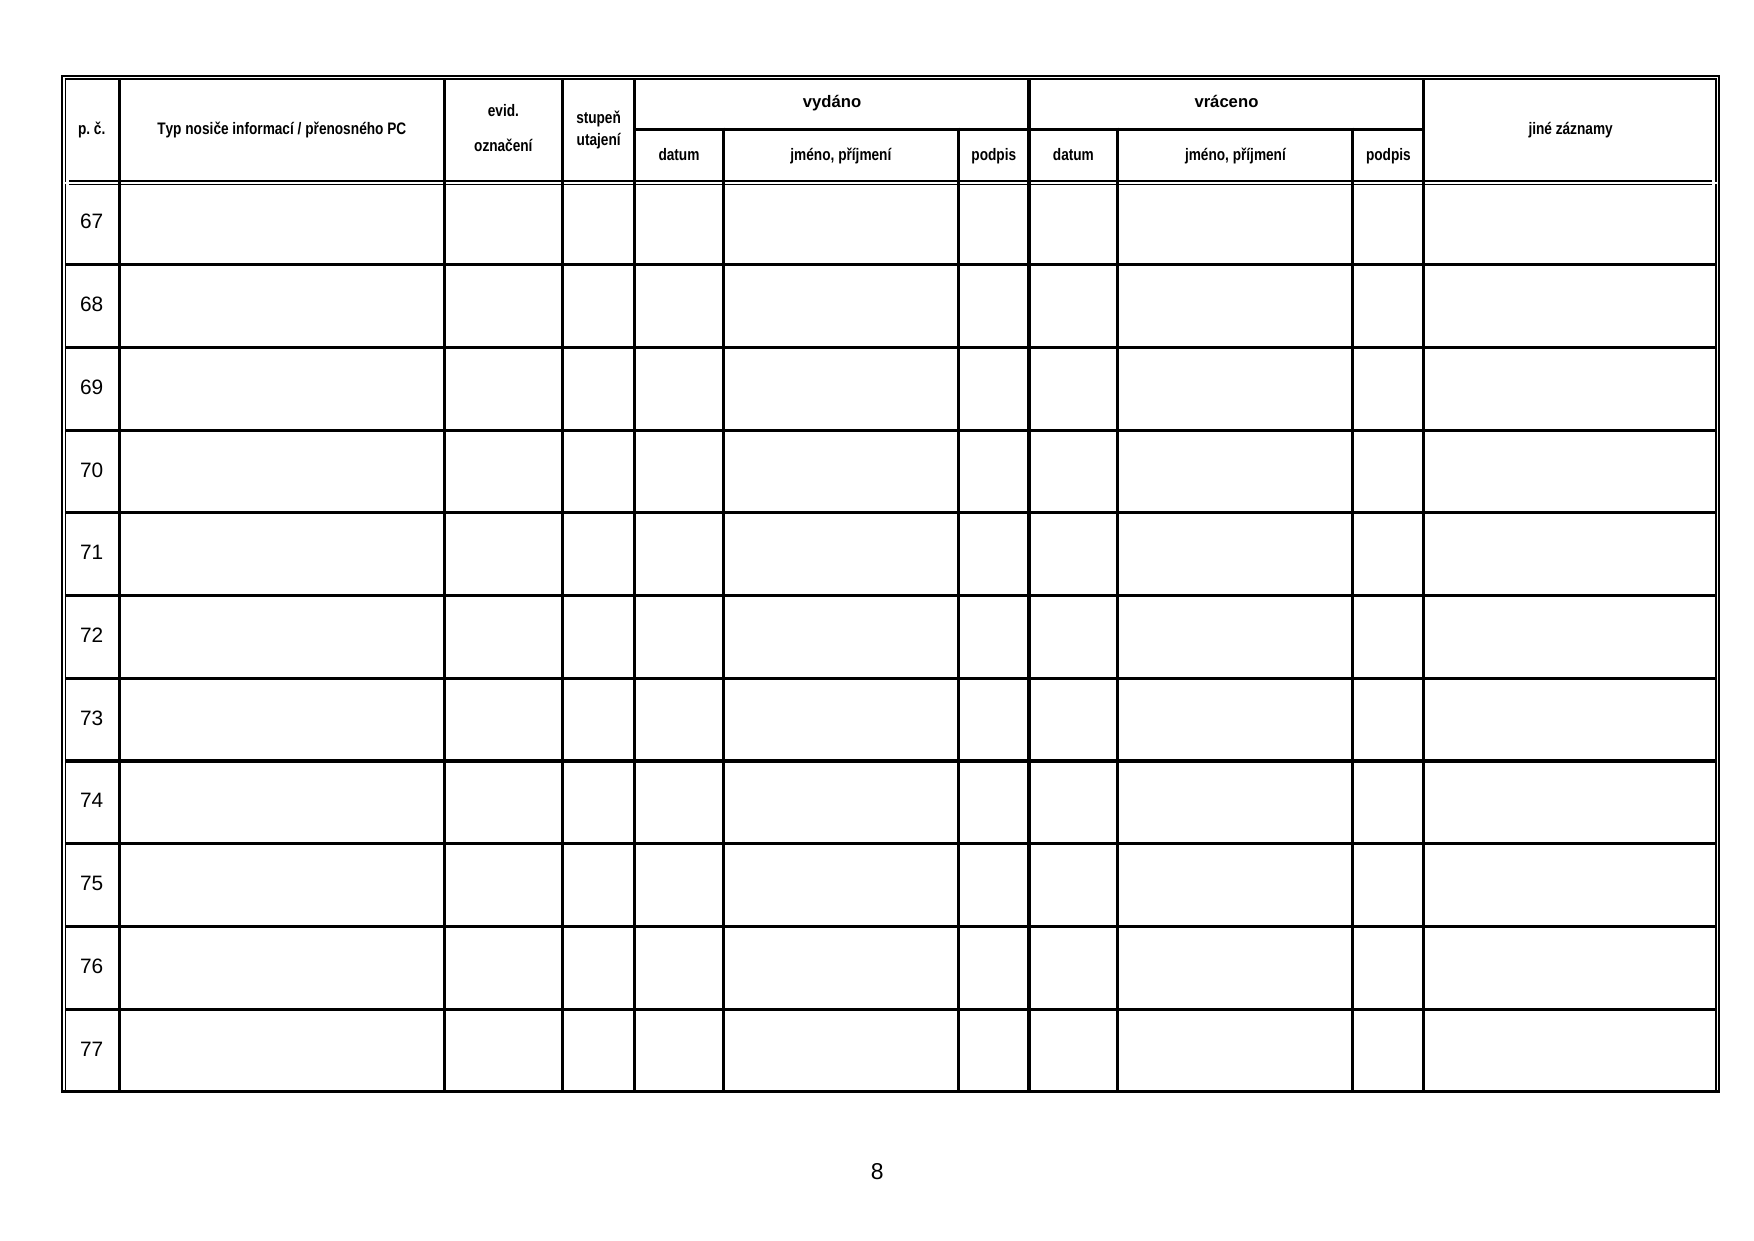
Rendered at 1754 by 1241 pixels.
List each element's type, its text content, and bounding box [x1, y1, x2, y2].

table_cell [1119, 349, 1351, 428]
table_cell [725, 432, 957, 511]
table_cell [446, 185, 561, 263]
table_cell [564, 763, 633, 842]
table_cell [1031, 763, 1116, 842]
table_cell [1354, 432, 1422, 511]
table_cell [725, 597, 957, 677]
table_cell [564, 680, 633, 759]
table_cell [1119, 432, 1351, 511]
table_cell [1119, 1011, 1351, 1090]
table_cell [960, 928, 1027, 1007]
table_cell 72 [66, 597, 118, 677]
table_cell 73 [66, 680, 118, 759]
table_cell [121, 514, 443, 594]
table_cell podpis [1354, 131, 1422, 180]
table_cell [1119, 680, 1351, 759]
table_cell [564, 514, 633, 594]
table_cell [1425, 432, 1715, 511]
table_cell [446, 845, 561, 925]
table_cell [446, 928, 561, 1007]
table_cell [1031, 185, 1116, 263]
table_cell [121, 432, 443, 511]
table_cell [121, 349, 443, 428]
table_cell [725, 1011, 957, 1090]
table_cell [564, 266, 633, 346]
table_cell [1425, 845, 1715, 925]
table_cell [725, 514, 957, 594]
table_cell [725, 349, 957, 428]
table_cell [636, 597, 722, 677]
table_cell [1425, 1011, 1715, 1090]
table_cell [636, 1011, 722, 1090]
table_cell [725, 928, 957, 1007]
table_cell [564, 432, 633, 511]
table_cell [1354, 185, 1422, 263]
table_cell [1031, 845, 1116, 925]
table_cell [1031, 928, 1116, 1007]
table_cell [1425, 266, 1715, 346]
table_cell [121, 680, 443, 759]
table_cell [121, 928, 443, 1007]
table_cell [636, 763, 722, 842]
table_cell [636, 845, 722, 925]
table_cell [1425, 928, 1715, 1007]
table_cell podpis [960, 131, 1027, 180]
table_cell [1354, 845, 1422, 925]
table_cell [1354, 349, 1422, 428]
table_cell [446, 763, 561, 842]
table_cell datum [636, 131, 722, 180]
table_cell [1354, 514, 1422, 594]
table_cell 76 [66, 928, 118, 1007]
table_cell 70 [66, 432, 118, 511]
table_cell [446, 514, 561, 594]
table_cell [121, 597, 443, 677]
table_cell jméno, příjmení [725, 131, 957, 180]
table_cell [446, 266, 561, 346]
table_cell [564, 349, 633, 428]
table_cell [636, 928, 722, 1007]
table_cell [564, 597, 633, 677]
table_cell [960, 845, 1027, 925]
table_cell [446, 432, 561, 511]
table_header jiné záznamy [1425, 80, 1715, 180]
table_cell [1031, 514, 1116, 594]
table_cell 68 [66, 266, 118, 346]
table_cell [725, 680, 957, 759]
table_header Typ nosiče informací / přenosného PC [121, 80, 443, 180]
table_cell [446, 597, 561, 677]
table_cell [636, 266, 722, 346]
table_header evid. označení [446, 80, 561, 180]
table_cell [1031, 432, 1116, 511]
table_cell 77 [66, 1011, 118, 1090]
table_header vráceno [1031, 80, 1422, 128]
table_cell [1354, 928, 1422, 1007]
table_cell [636, 432, 722, 511]
table_cell [446, 1011, 561, 1090]
table_cell [1354, 763, 1422, 842]
table_cell [1354, 680, 1422, 759]
table_cell [960, 185, 1027, 263]
table_cell [960, 1011, 1027, 1090]
table_cell [564, 1011, 633, 1090]
table_cell [564, 845, 633, 925]
table_cell [1031, 266, 1116, 346]
table_cell [1425, 180, 1717, 263]
table_cell [446, 349, 561, 428]
table_cell [725, 266, 957, 346]
table_cell [1354, 1011, 1422, 1090]
table_cell 69 [66, 349, 118, 428]
table_cell [636, 185, 722, 263]
table_cell [960, 266, 1027, 346]
table_cell [1425, 763, 1715, 842]
table_cell [960, 680, 1027, 759]
table_cell [1119, 266, 1351, 346]
table_cell [1119, 597, 1351, 677]
table_cell datum [1031, 131, 1116, 180]
table_header p. č. [66, 80, 118, 180]
table_cell [1031, 680, 1116, 759]
table_cell [960, 432, 1027, 511]
table_cell [1031, 349, 1116, 428]
table_cell [1119, 185, 1351, 263]
table_cell [121, 185, 443, 263]
table_cell [446, 680, 561, 759]
table_cell [725, 845, 957, 925]
table_cell [121, 1011, 443, 1090]
table_cell [564, 185, 633, 263]
table_cell [1425, 597, 1715, 677]
table_cell 67 [64, 180, 118, 263]
table_cell [636, 680, 722, 759]
table_cell [121, 763, 443, 842]
table_cell [960, 514, 1027, 594]
table_cell [1031, 597, 1116, 677]
table_cell [960, 763, 1027, 842]
table_cell [1119, 845, 1351, 925]
table_cell [1031, 1011, 1116, 1090]
table_cell [960, 597, 1027, 677]
table_cell 74 [66, 763, 118, 842]
table_cell [564, 928, 633, 1007]
table_cell [960, 349, 1027, 428]
table_cell [1119, 928, 1351, 1007]
table_cell [1119, 514, 1351, 594]
table_cell [1119, 763, 1351, 842]
table_cell [1425, 349, 1715, 428]
table_header vydáno [636, 80, 1027, 128]
table_cell 75 [66, 845, 118, 925]
table_cell [636, 349, 722, 428]
table_cell jméno, příjmení [1119, 131, 1351, 180]
table_cell [725, 185, 957, 263]
table_cell [121, 266, 443, 346]
table_cell [1354, 597, 1422, 677]
table_cell 71 [66, 514, 118, 594]
table_header stupeň utajení [564, 80, 633, 180]
table_cell [1425, 514, 1715, 594]
table_cell [121, 845, 443, 925]
table_cell [725, 763, 957, 842]
table_cell [636, 514, 722, 594]
table_cell [1354, 266, 1422, 346]
table_cell [1425, 680, 1715, 759]
